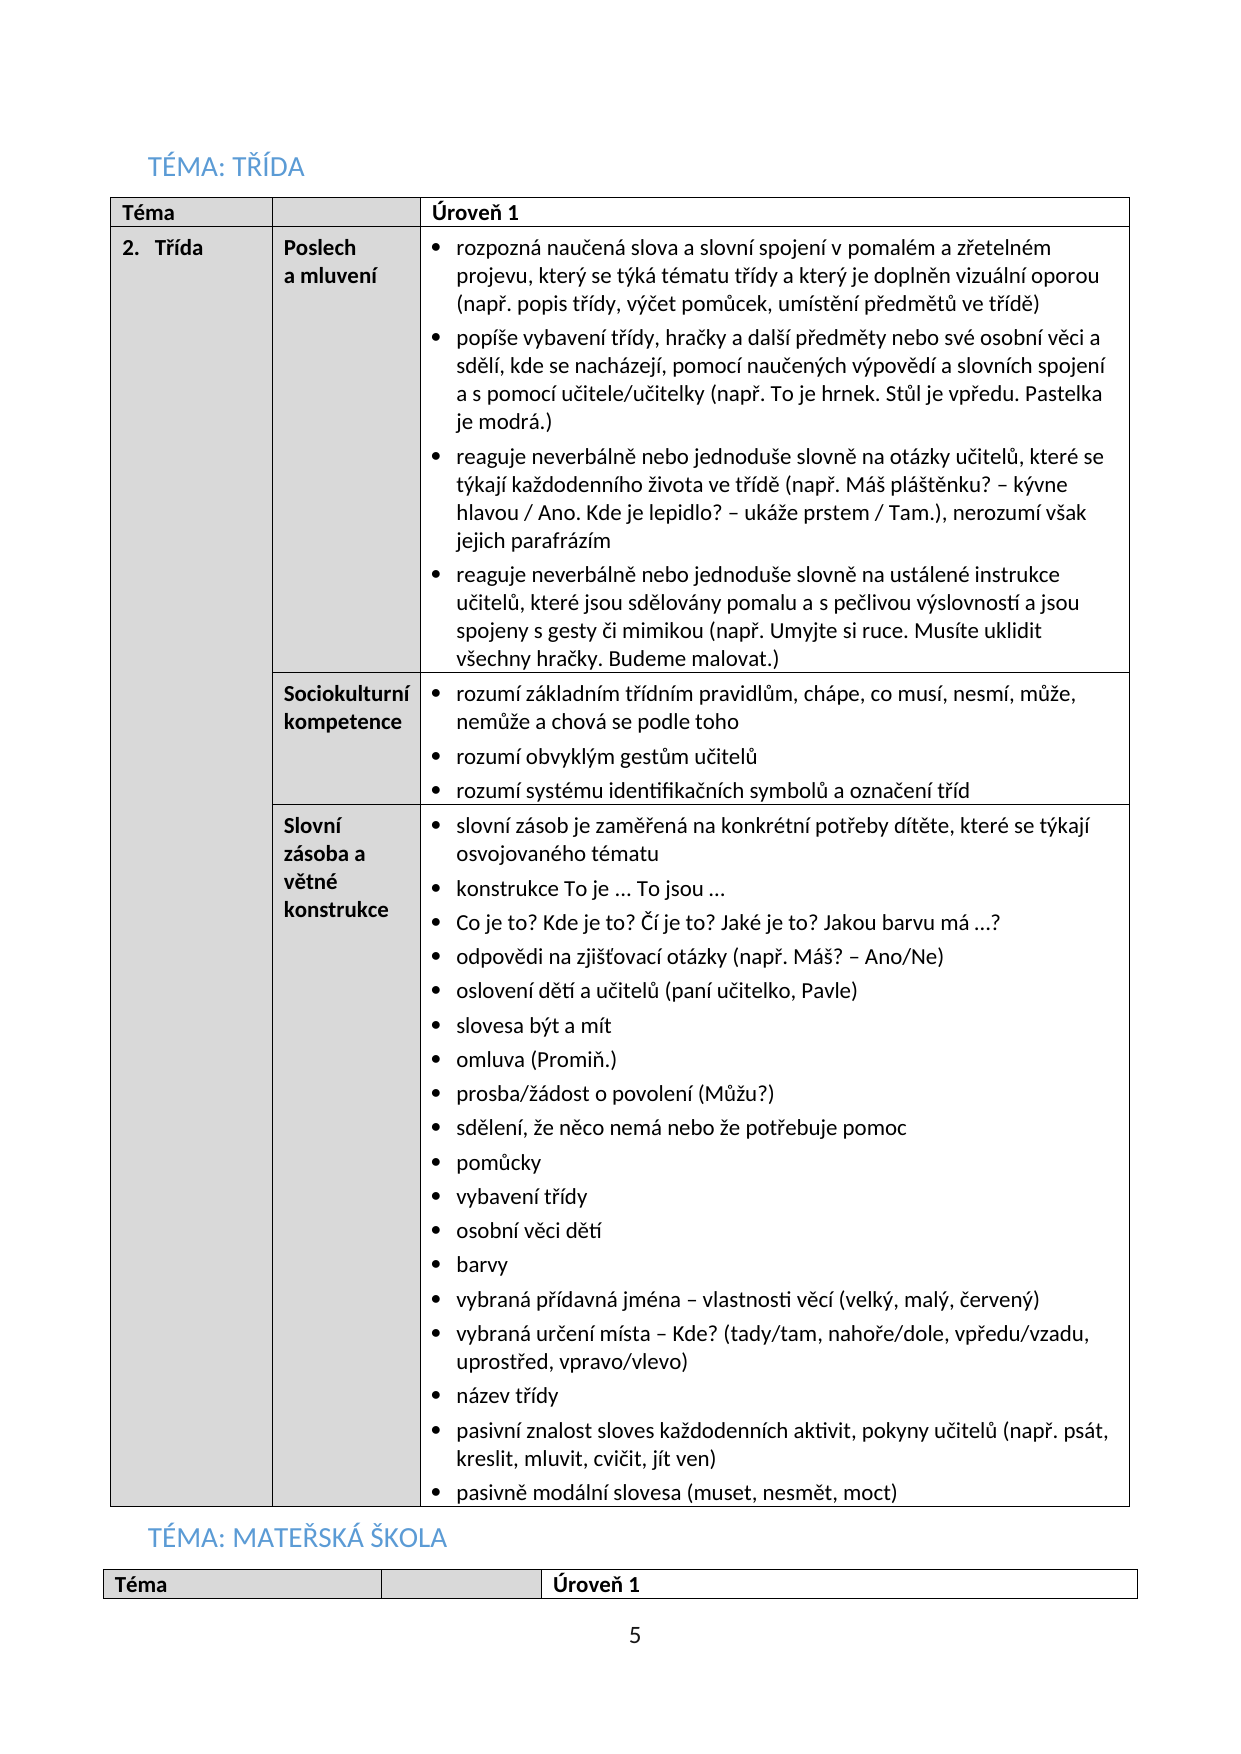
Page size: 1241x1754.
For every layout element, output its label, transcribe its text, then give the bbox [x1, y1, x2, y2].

table_header [382, 1570, 541, 1598]
table_header Úroveň 1 [542, 1570, 1137, 1598]
table_header Úroveň 1 [421, 198, 1129, 226]
subtitle TÉMA: TŘÍDA [148, 148, 1093, 183]
table_cell Poslech a mluvení [273, 227, 420, 672]
table_header Téma [104, 1570, 381, 1598]
subtitle TÉMA: MATEŘSKÁ ŠKOLA [148, 1519, 1093, 1555]
table_cell rozpozná naučená slova a slovní spojení v pomalém a zřetelném projevu, který se týká tématu třídy a který je doplněn vizuální oporou (např. popis třídy, výčet pomůcek, umístění předmětů ve třídě) popíše vybavení třídy, hračky a další předměty nebo své osobní věci a sdělí, kde se nacházejí, pomocí naučených výpovědí a slovních spojení a s pomocí učitele/učitelky (např. To je hrnek. Stůl je vpředu. Pastelka je modrá.) reaguje neverbálně nebo jednoduše slovně na otázky učitelů, které se týkají každodenního života ve třídě (např. Máš pláštěnku? – kývne hlavou / Ano. Kde je lepidlo? – ukáže prstem / Tam.), nerozumí však jejich parafrázím reaguje neverbálně nebo jednoduše slovně na ustálené instrukce učitelů, které jsou sdělovány pomalu a s pečlivou výslovností a jsou spojeny s gesty či mimikou (např. Umyjte si ruce. Musíte uklidit všechny hračky. Budeme malovat.) [421, 227, 1129, 672]
table_cell Sociokulturní kompetence [273, 673, 420, 804]
table_header Téma [111, 198, 272, 226]
table_cell Třída [111, 227, 272, 1506]
table_header [273, 198, 420, 226]
table_cell rozumí základním třídním pravidlům, chápe, co musí, nesmí, může, nemůže a chová se podle toho rozumí obvyklým gestům učitelů rozumí systému identifikačních symbolů a označení tříd [421, 673, 1129, 804]
table_cell Slovní zásoba a větné konstrukce [273, 805, 420, 1506]
table_cell slovní zásob je zaměřená na konkrétní potřeby dítěte, které se týkají osvojovaného tématu konstrukce To je ... To jsou … Co je to? Kde je to? Čí je to? Jaké je to? Jakou barvu má …? odpovědi na zjišťovací otázky (např. Máš? – Ano/Ne) oslovení dětí a učitelů (paní učitelko, Pavle) slovesa být a mít omluva (Promiň.) prosba/žádost o povolení (Můžu?) sdělení, že něco nemá nebo že potřebuje pomoc pomůcky vybavení třídy osobní věci dětí barvy vybraná přídavná jména – vlastnosti věcí (velký, malý, červený) vybraná určení místa – Kde? (tady/tam, nahoře/dole, vpředu/vzadu, uprostřed, vpravo/vlevo) název třídy pasivní znalost sloves každodenních aktivit, pokyny učitelů (např. psát, kreslit, mluvit, cvičit, jít ven) pasivně modální slovesa (muset, nesmět, moct) [421, 805, 1129, 1506]
